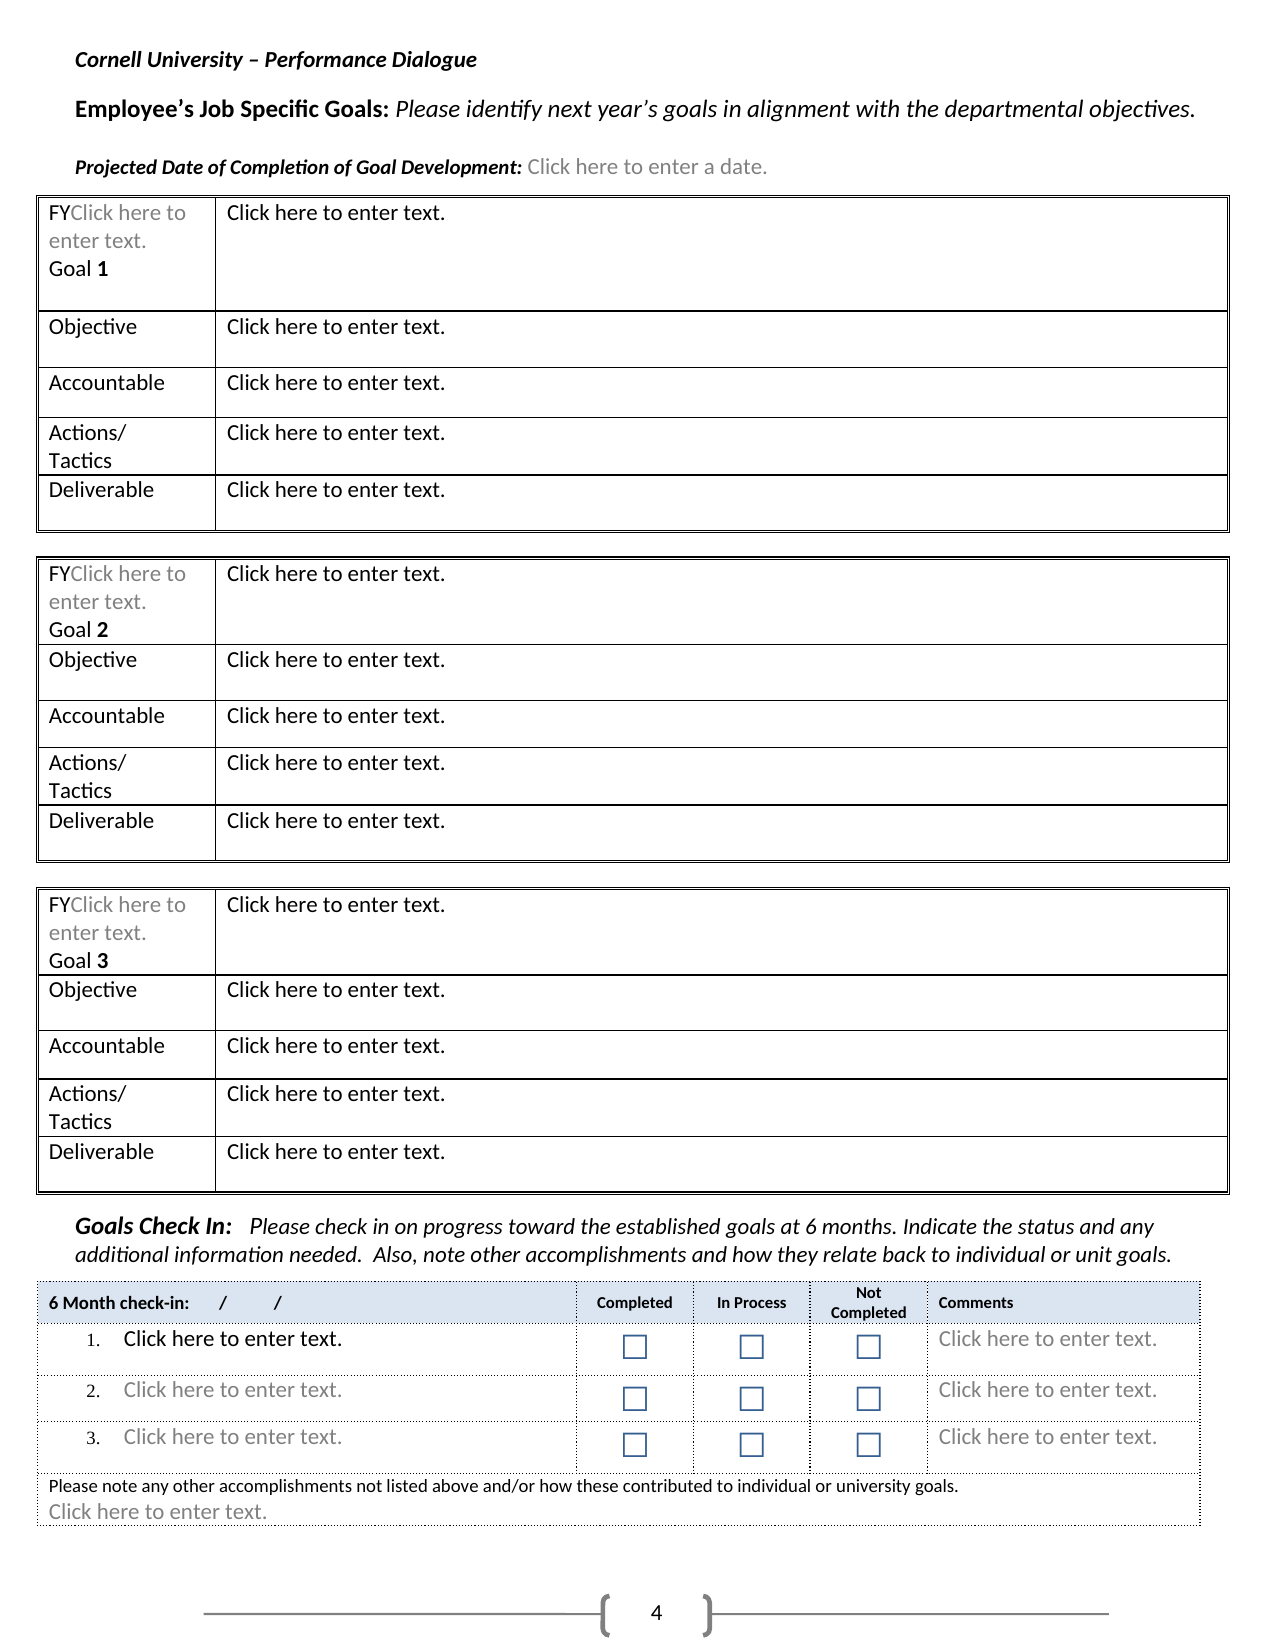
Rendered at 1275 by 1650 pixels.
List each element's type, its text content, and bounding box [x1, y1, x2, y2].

table_cell Objective [39, 312, 215, 366]
text Projected Date of Completion of Goal Development: [75, 152, 1237, 180]
table_cell [216, 806, 1227, 860]
table_cell [216, 1137, 1227, 1191]
table_cell [928, 1421, 1200, 1473]
table_header FY Goal 2 [39, 560, 215, 643]
table_cell [928, 1375, 1200, 1421]
table_cell Actions/ Tactics [39, 748, 215, 804]
table_cell [216, 1080, 1227, 1136]
table_cell Accountable [39, 368, 215, 416]
table_cell Objective [39, 645, 215, 699]
table_cell Actions/ Tactics [39, 1080, 215, 1136]
text Employee’s Job Specific Goals: Please identify next year’s goals in alignment with the departmental objectives. [75, 93, 1237, 124]
table_cell Deliverable [39, 476, 215, 530]
table_cell Actions/ Tactics [39, 418, 215, 474]
table_cell Accountable [39, 1031, 215, 1078]
table_cell [928, 1323, 1200, 1374]
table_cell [38, 1473, 1200, 1525]
table_cell [216, 476, 1227, 530]
table_header Completed [576, 1281, 693, 1323]
table_header [216, 560, 1227, 643]
table_header FY Goal 3 [39, 890, 215, 974]
table_header In Process [693, 1281, 810, 1323]
table_header [216, 890, 1227, 974]
table_cell [216, 976, 1227, 1030]
table_cell Accountable [39, 701, 215, 747]
table_cell [216, 312, 1227, 366]
table_cell [216, 645, 1227, 699]
table_header [216, 198, 1227, 310]
table_cell [216, 418, 1227, 474]
table_header Not Completed [810, 1281, 927, 1323]
table_cell [216, 748, 1227, 804]
text Goals Check In: Please check in on progress toward the established goals at 6 months. Indicate the status and any additional information needed. Also, note other accomplishments and how they relate back to individual or unit goals. [75, 1210, 1237, 1268]
table_cell Deliverable [39, 806, 215, 860]
table_header Comments [928, 1281, 1200, 1323]
table_cell Deliverable [39, 1137, 215, 1191]
table_header 6 Month check-in: / / [38, 1281, 576, 1323]
table_cell Objective [39, 976, 215, 1030]
table_header FY Goal 1 [39, 198, 215, 310]
